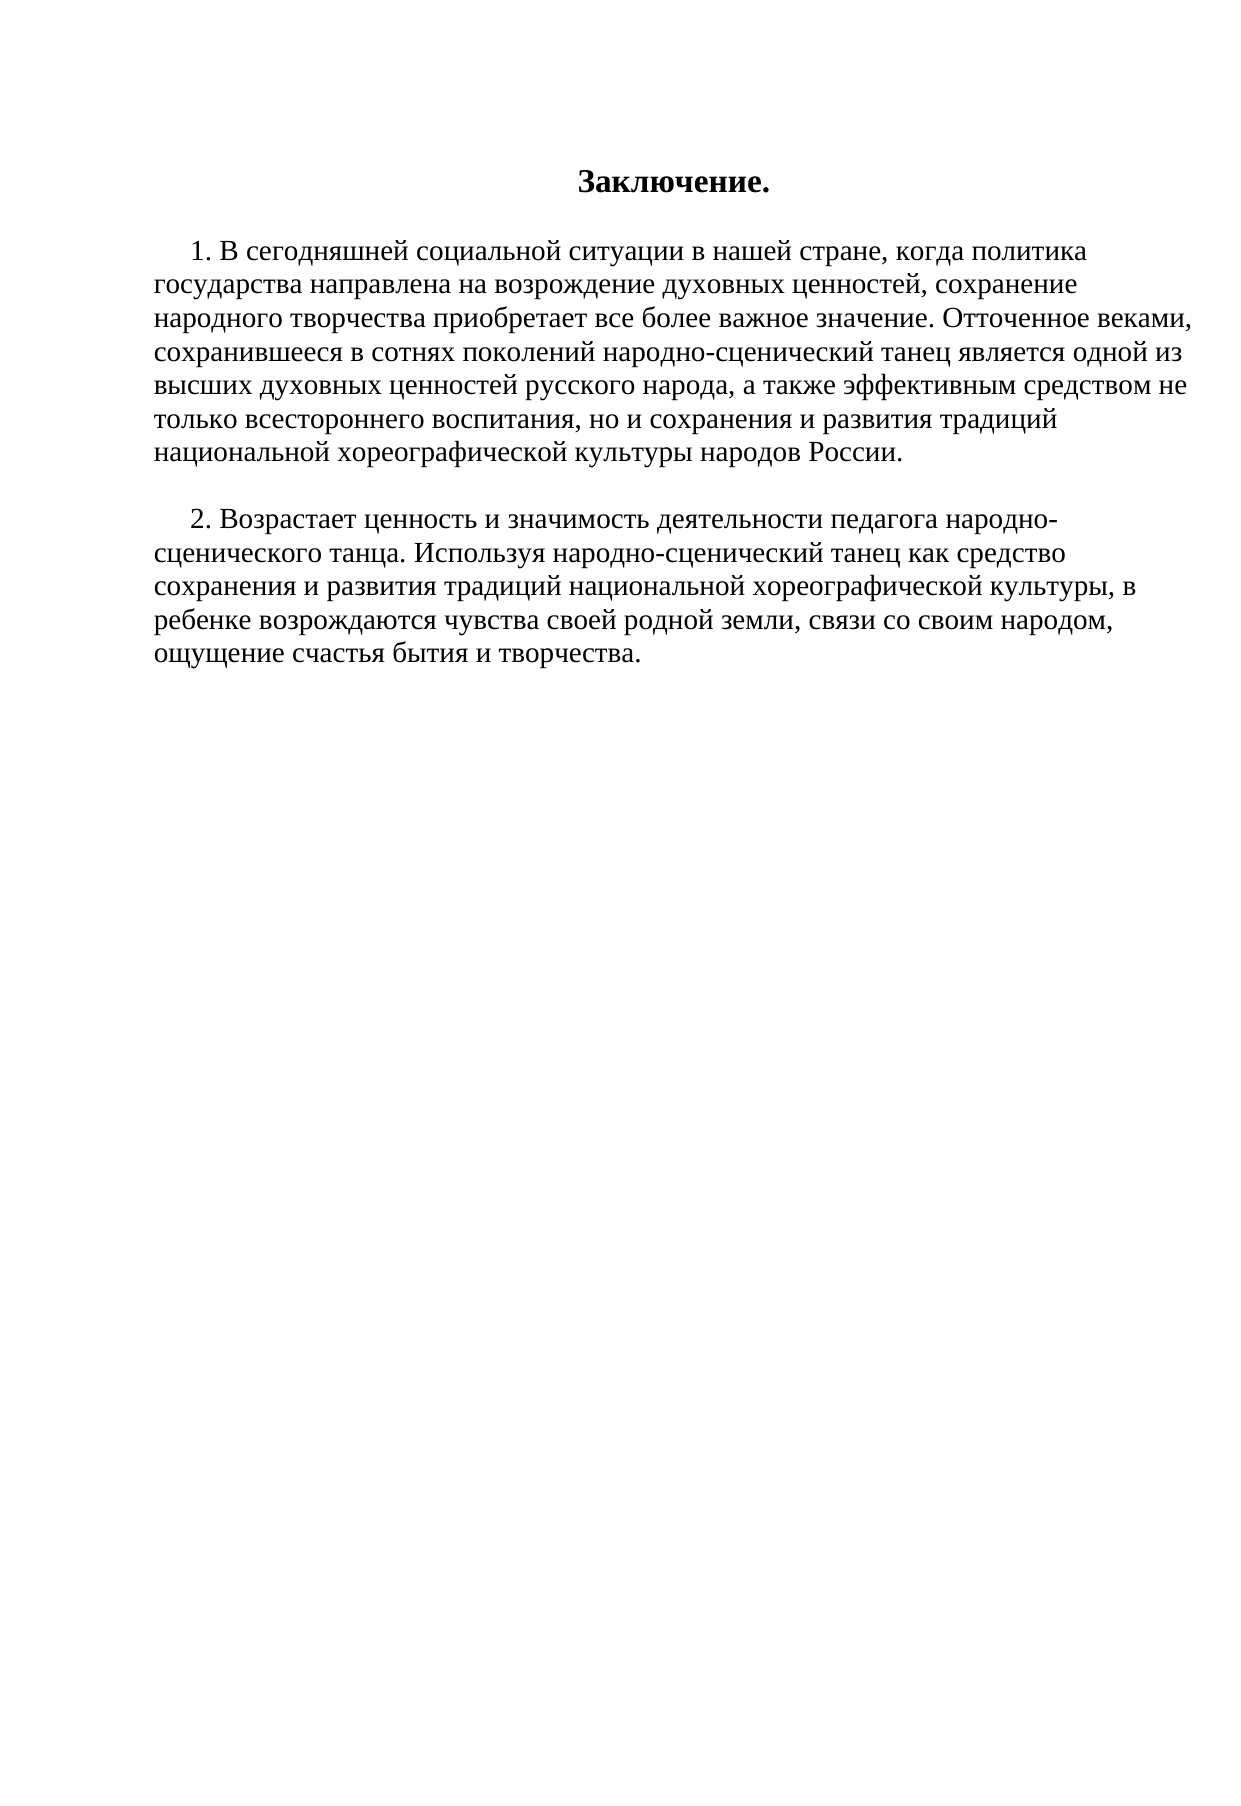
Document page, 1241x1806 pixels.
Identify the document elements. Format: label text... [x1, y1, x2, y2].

text 1. В сегодняшней социальной ситуации в нашей стране, когда политика государства направлена на возрождение духовных ценностей, сохранение народного творчества приобретает все более важное значение. Отточенное веками, сохранившееся в сотнях поколений народно-сценический танец является одной из высших духовных ценностей русского народа, а также эффективным средством не только всестороннего воспитания, но и сохранения и развития традиций национальной хореографической культуры народов России. [153, 233, 1194, 468]
text Заключение. [153, 161, 1194, 199]
text 2. Возрастает ценность и значимость деятельности педагога народно-сценического танца. Используя народно-сценический танец как средство сохранения и развития традиций национальной хореографической культуры, в ребенке возрождаются чувства своей родной земли, связи со своим народом, ощущение счастья бытия и творчества. [153, 501, 1194, 669]
